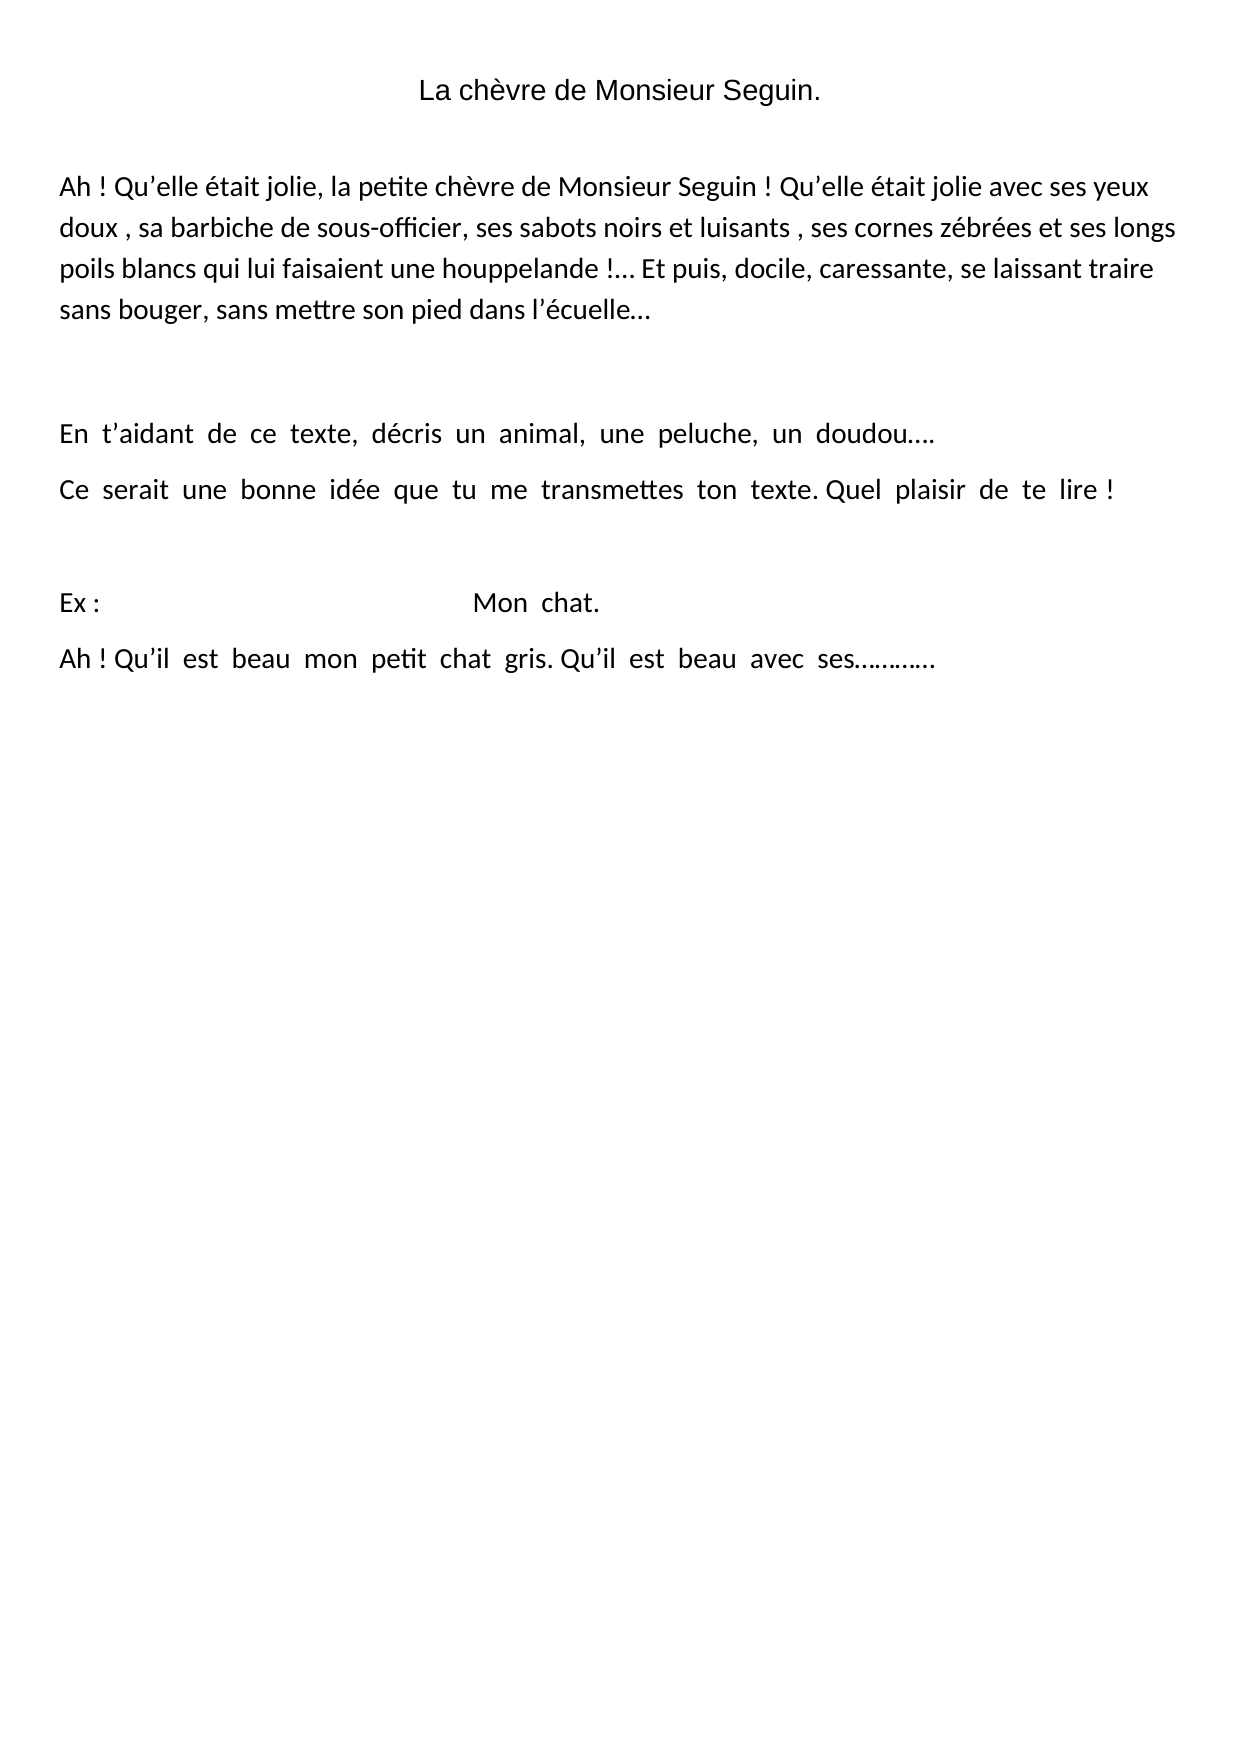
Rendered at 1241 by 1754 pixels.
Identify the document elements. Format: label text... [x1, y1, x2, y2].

text La chèvre de Monsieur Seguin. [59, 73, 1181, 107]
text Ex : Mon chat. [59, 584, 1181, 620]
text En t’aidant de ce texte, décris un animal, une peluche, un doudou…. [59, 415, 1181, 450]
text Ah ! Qu’il est beau mon petit chat gris. Qu’il est beau avec ses………… [59, 641, 1181, 676]
text Ce serait une bonne idée que tu me transmettes ton texte. Quel plaisir de te lire ! [59, 471, 1181, 507]
text Ah ! Qu’elle était jolie, la petite chèvre de Monsieur Seguin ! Qu’elle était jolie avec ses yeux doux , sa barbiche de sous-officier, ses sabots noirs et luisants , ses cornes zébrées et ses longs poils blancs qui lui faisaient une houppelande !… Et puis, docile, caressante, se laissant traire sans bouger, sans mettre son pied dans l’écuelle… [59, 168, 1181, 327]
